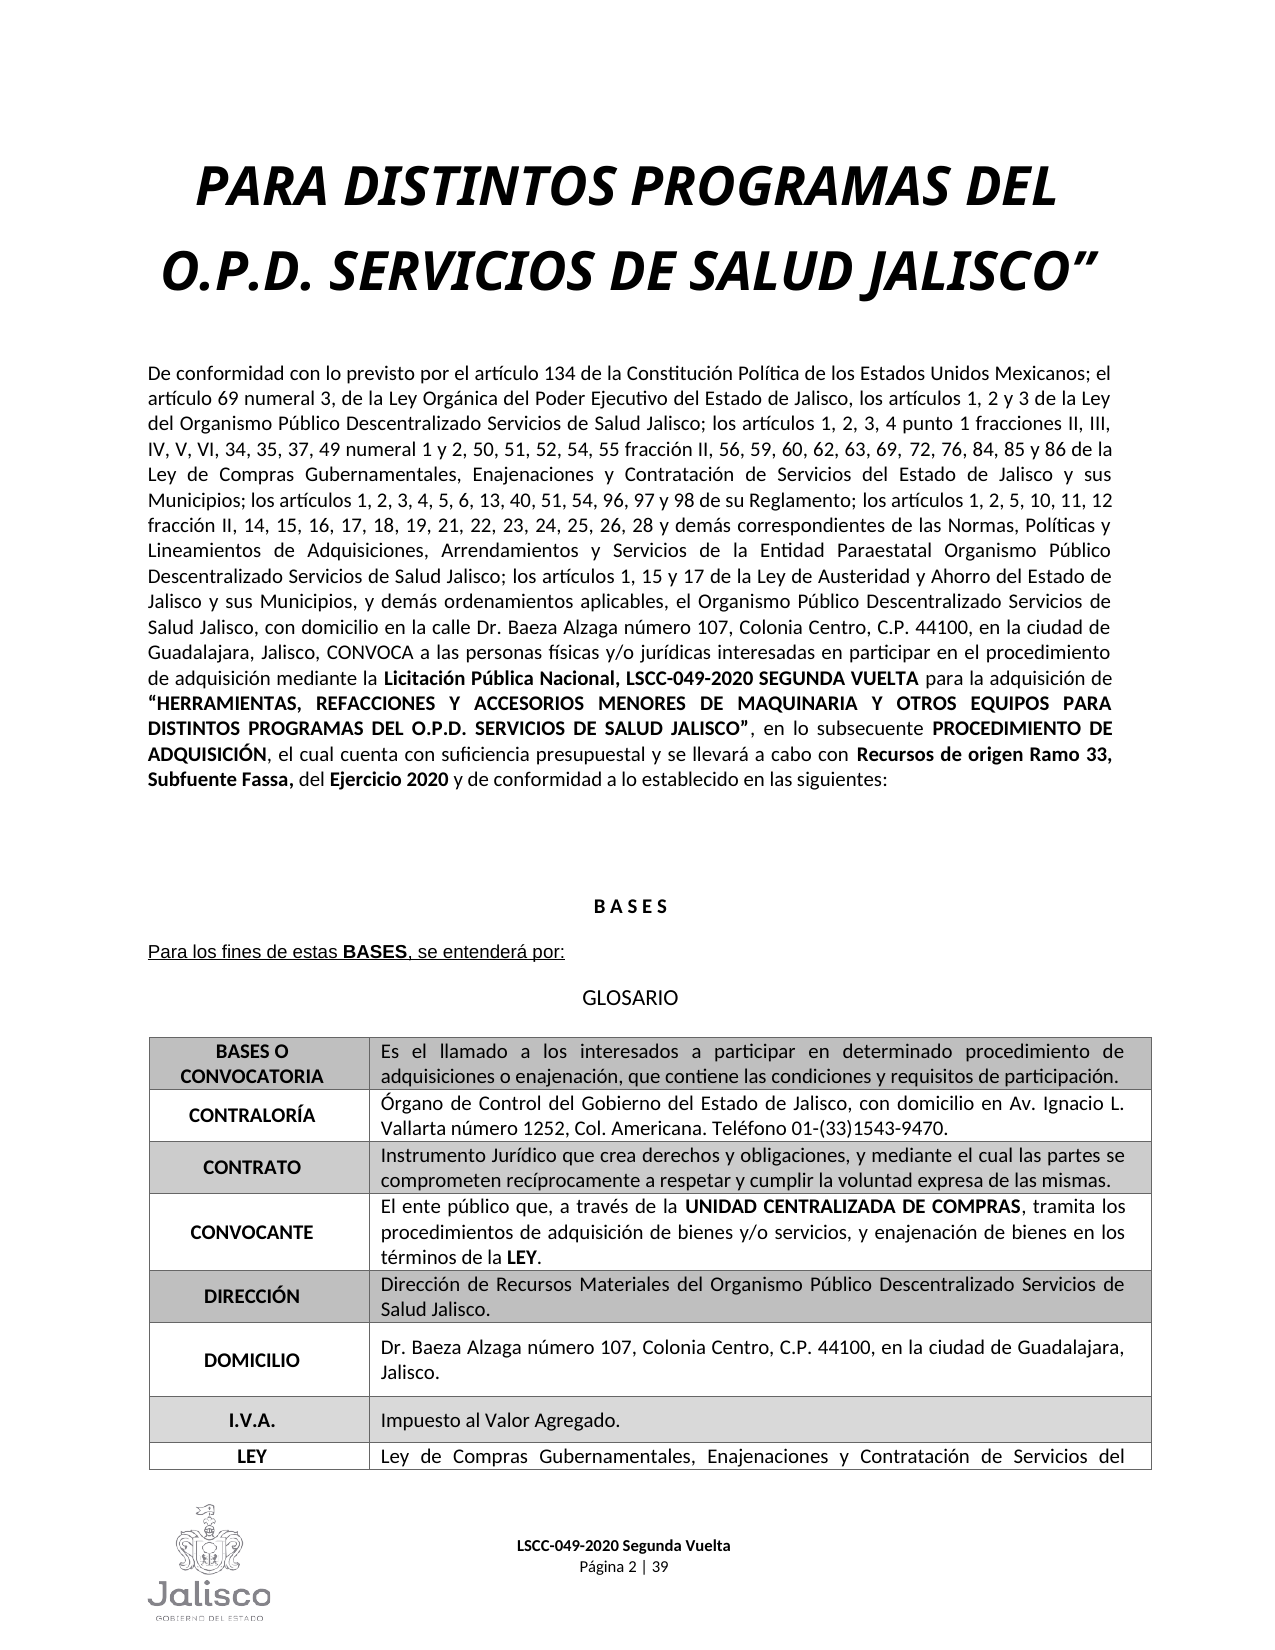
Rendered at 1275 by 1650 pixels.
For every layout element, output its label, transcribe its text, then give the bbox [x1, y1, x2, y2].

picture [147, 1504, 271, 1621]
text “HERRAMIENTAS, REFACCIONES Y ACCESORIOS MENORES DE MAQUINARIA Y OTROS EQUIPOS PARA DISTINTOS PROGRAMAS DEL O.P.D. SERVICIOS DE SALUD JALISCO” [148, 148, 1113, 306]
text GLOSARIO [148, 983, 1113, 1012]
table_header BASES O CONVOCATORIA [150, 1038, 369, 1089]
table_cell DIRECCIÓN [150, 1271, 369, 1322]
table_cell CONVOCANTE [150, 1194, 369, 1270]
table_cell I.V.A. [150, 1397, 369, 1442]
table_cell Ley de Compras Gubernamentales, Enajenaciones y Contratación de Servicios del Estado de Jalisco y sus Municipios. [370, 1443, 1151, 1469]
table_cell LEY [150, 1443, 369, 1469]
table_cell Dr. Baeza Alzaga número 107, Colonia Centro, C.P. 44100, en la ciudad de Guadalajara, Jalisco. [370, 1323, 1151, 1396]
text De conformidad con lo previsto por el artículo 134 de la Constitución Política de los Estados Unidos Mexicanos; el artículo 69 numeral 3, de la Ley Orgánica del Poder Ejecutivo del Estado de Jalisco, los artículos 1, 2 y 3 de la Ley del Organismo Público Descentralizado Servicios de Salud Jalisco; los artículos 1, 2, 3, 4 punto 1 fracciones II, III, IV, V, VI, 34, 35, 37, 49 numeral 1 y 2, 50, 51, 52, 54, 55 fracción II, 56, 59, 60, 62, 63, 69, 72, 76, 84, 85 y 86 de la Ley de Compras Gubernamentales, Enajenaciones y Contratación de Servicios del Estado de Jalisco y sus Municipios; los artículos 1, 2, 3, 4, 5, 6, 13, 40, 51, 54, 96, 97 y 98 de su Reglamento; los artículos 1, 2, 5, 10, 11, 12 fracción II, 14, 15, 16, 17, 18, 19, 21, 22, 23, 24, 25, 26, 28 y demás correspondientes de las Normas, Políticas y Lineamientos de Adquisiciones, Arrendamientos y Servicios de la Entidad Paraestatal Organismo Público Descentralizado Servicios de Salud Jalisco; los artículos 1, 15 y 17 de la Ley de Austeridad y Ahorro del Estado de Jalisco y sus Municipios, y demás ordenamientos aplicables, el Organismo Público Descentralizado Servicios de Salud Jalisco, con domicilio en la calle Dr. Baeza Alzaga número 107, Colonia Centro, C.P. 44100, en la ciudad de Guadalajara, Jalisco, CONVOCA a las personas físicas y/o jurídicas interesadas en participar en el procedimiento de adquisición mediante la Licitación Pública Nacional, LSCC-049-2020 SEGUNDA VUELTA para la adquisición de “HERRAMIENTAS, REFACCIONES Y ACCESORIOS MENORES DE MAQUINARIA Y OTROS EQUIPOS PARA DISTINTOS PROGRAMAS DEL O.P.D. SERVICIOS DE SALUD JALISCO”, en lo subsecuente PROCEDIMIENTO DE ADQUISICIÓN, el cual cuenta con suficiencia presupuestal y se llevará a cabo con Recursos de origen Ramo 33, Subfuente Fassa, del Ejercicio 2020 y de conformidad a lo establecido en las siguientes: [148, 360, 1113, 792]
table_cell CONTRATO [150, 1142, 369, 1193]
table_cell El ente público que, a través de la UNIDAD CENTRALIZADA DE COMPRAS, tramita los procedimientos de adquisición de bienes y/o servicios, y enajenación de bienes en los términos de la LEY. [370, 1194, 1151, 1270]
table_cell Dirección de Recursos Materiales del Organismo Público Descentralizado Servicios de Salud Jalisco. [370, 1271, 1151, 1322]
table_cell Instrumento Jurídico que crea derechos y obligaciones, y mediante el cual las partes se comprometen recíprocamente a respetar y cumplir la voluntad expresa de las mismas. [370, 1142, 1151, 1193]
table_cell Órgano de Control del Gobierno del Estado de Jalisco, con domicilio en Av. Ignacio L. Vallarta número 1252, Col. Americana. Teléfono 01-(33)1543-9470. [370, 1090, 1151, 1141]
table_cell DOMICILIO [150, 1323, 369, 1396]
table_cell CONTRALORÍA [150, 1090, 369, 1141]
table_header Es el llamado a los interesados a participar en determinado procedimiento de adquisiciones o enajenación, que contiene las condiciones y requisitos de participación. [370, 1038, 1151, 1089]
text B A S E S [148, 893, 1113, 919]
table_cell Impuesto al Valor Agregado. [370, 1397, 1151, 1442]
text Para los fines de estas BASES, se entenderá por: [148, 940, 1113, 962]
